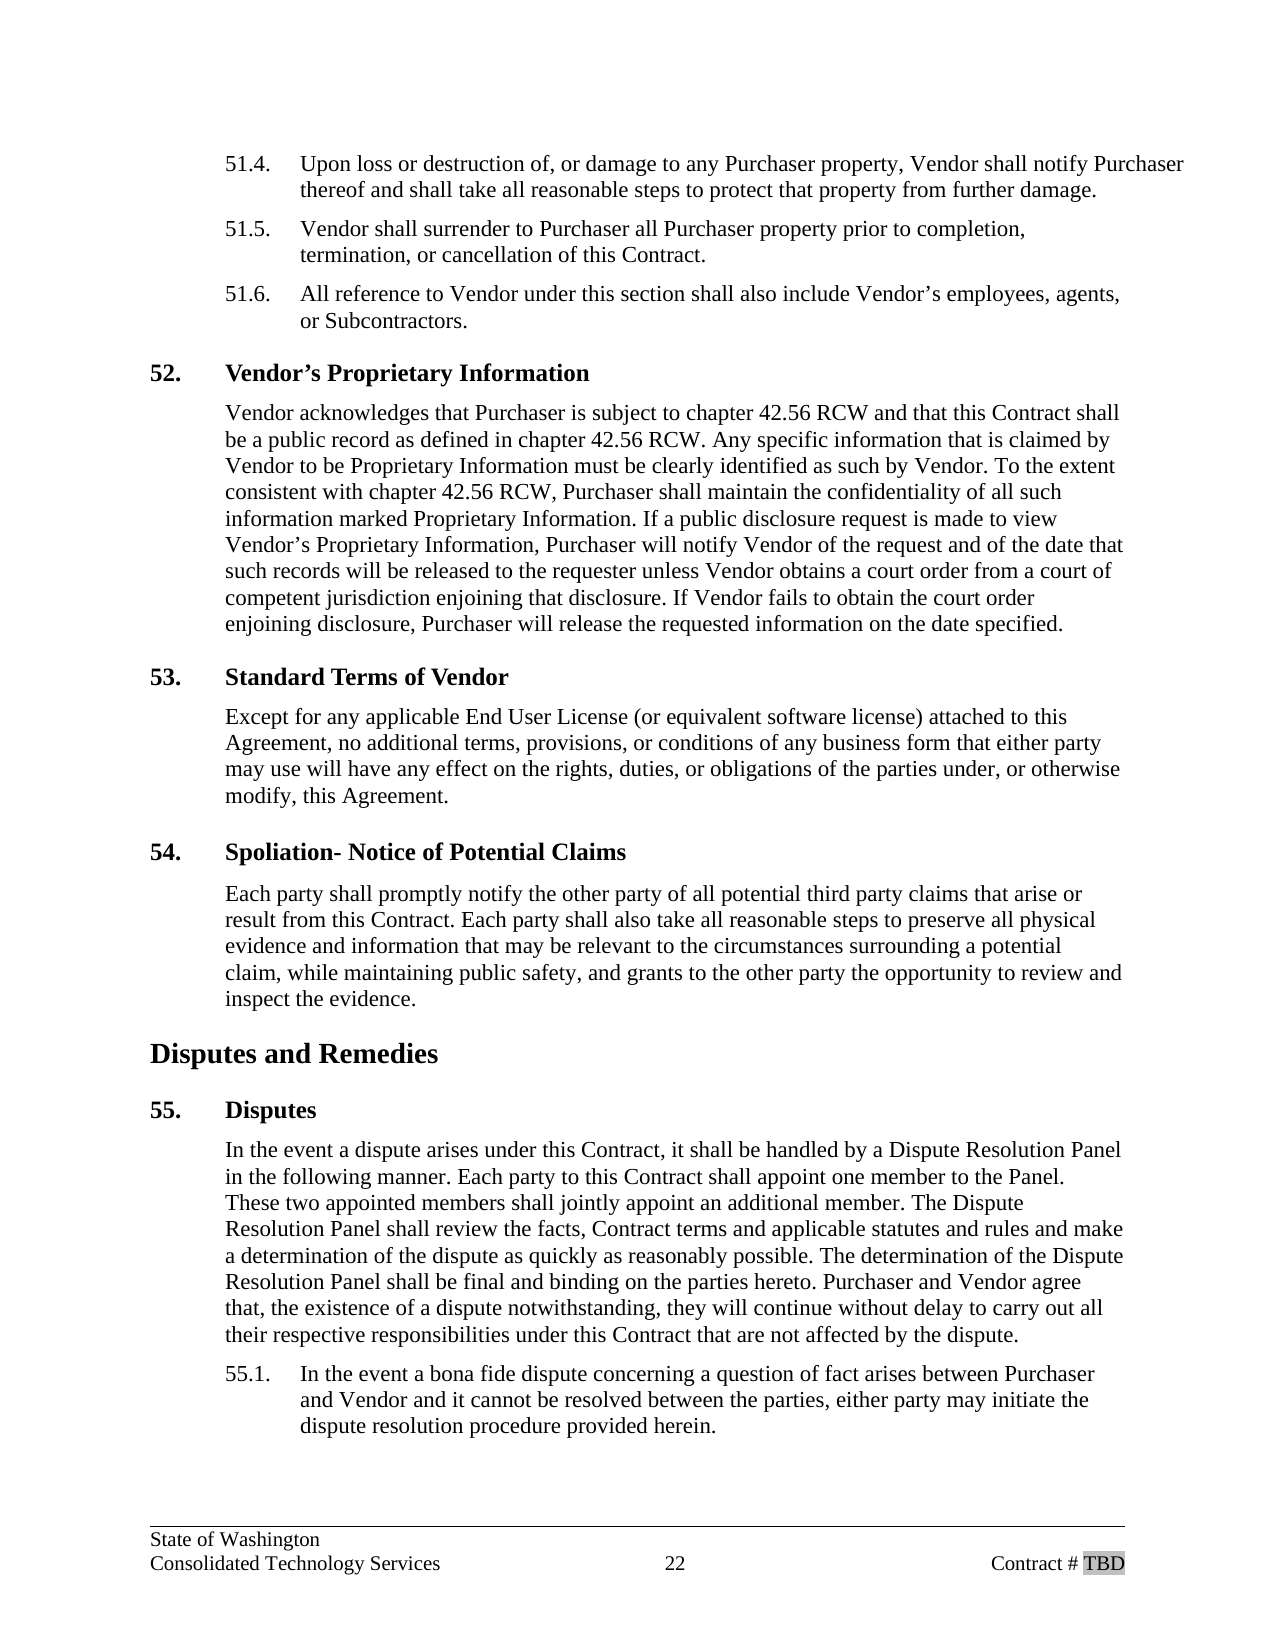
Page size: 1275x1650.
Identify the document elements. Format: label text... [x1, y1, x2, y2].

subtitle Vendor’s Proprietary Information [150, 358, 1125, 387]
subtitle In the event a dispute arises under this Contract, it shall be handled by a Dispute Resolution Panel in the following manner. Each party to this Contract shall appoint one member to the Panel. These two appointed members shall jointly appoint an additional member. The Dispute Resolution Panel shall review the facts, Contract terms and applicable statutes and rules and make a determination of the dispute as quickly as reasonably possible. The determination of the Dispute Resolution Panel shall be final and binding on the parties hereto. Purchaser and Vendor agree that, the existence of a dispute notwithstanding, they will continue without delay to carry out all their respective responsibilities under this Contract that are not affected by the dispute. [225, 1136, 1125, 1347]
text Disputes and Remedies [150, 1037, 1125, 1070]
subtitle All reference to Vendor under this section shall also include Vendor’s employees, agents, or Subcontractors. [225, 280, 1125, 333]
subtitle Vendor acknowledges that Purchaser is subject to chapter 42.56 RCW and that this Contract shall be a public record as defined in chapter 42.56 RCW. Any specific information that is claimed by Vendor to be Proprietary Information must be clearly identified as such by Vendor. To the extent consistent with chapter 42.56 RCW, Purchaser shall maintain the confidentiality of all such information marked Proprietary Information. If a public disclosure request is made to view Vendor’s Proprietary Information, Purchaser will notify Vendor of the request and of the date that such records will be released to the requester unless Vendor obtains a court order from a court of competent jurisdiction enjoining that disclosure. If Vendor fails to obtain the court order enjoining disclosure, Purchaser will release the requested information on the date specified. [225, 399, 1125, 637]
subtitle Each party shall promptly notify the other party of all potential third party claims that arise or result from this Contract. Each party shall also take all reasonable steps to preserve all physical evidence and information that may be relevant to the circumstances surrounding a potential claim, while maintaining public safety, and grants to the other party the opportunity to review and inspect the evidence. [225, 880, 1125, 1012]
subtitle Upon loss or destruction of, or damage to any Purchaser property, Vendor shall notify Purchaser thereof and shall take all reasonable steps to protect that property from further damage. [225, 150, 1191, 203]
subtitle Spoliation- Notice of Potential Claims [150, 833, 1125, 867]
subtitle Except for any applicable End User License (or equivalent software license) attached to this Agreement, no additional terms, provisions, or conditions of any business form that either party may use will have any effect on the rights, duties, or obligations of the parties under, or otherwise modify, this Agreement. [225, 703, 1125, 808]
subtitle Standard Terms of Vendor [150, 662, 1125, 690]
subtitle In the event a bona fide dispute concerning a question of fact arises between Purchaser and Vendor and it cannot be resolved between the parties, either party may initiate the dispute resolution procedure provided herein. [225, 1360, 1125, 1439]
subtitle Disputes [150, 1095, 1125, 1124]
subtitle Vendor shall surrender to Purchaser all Purchaser property prior to completion, termination, or cancellation of this Contract. [225, 215, 1125, 268]
